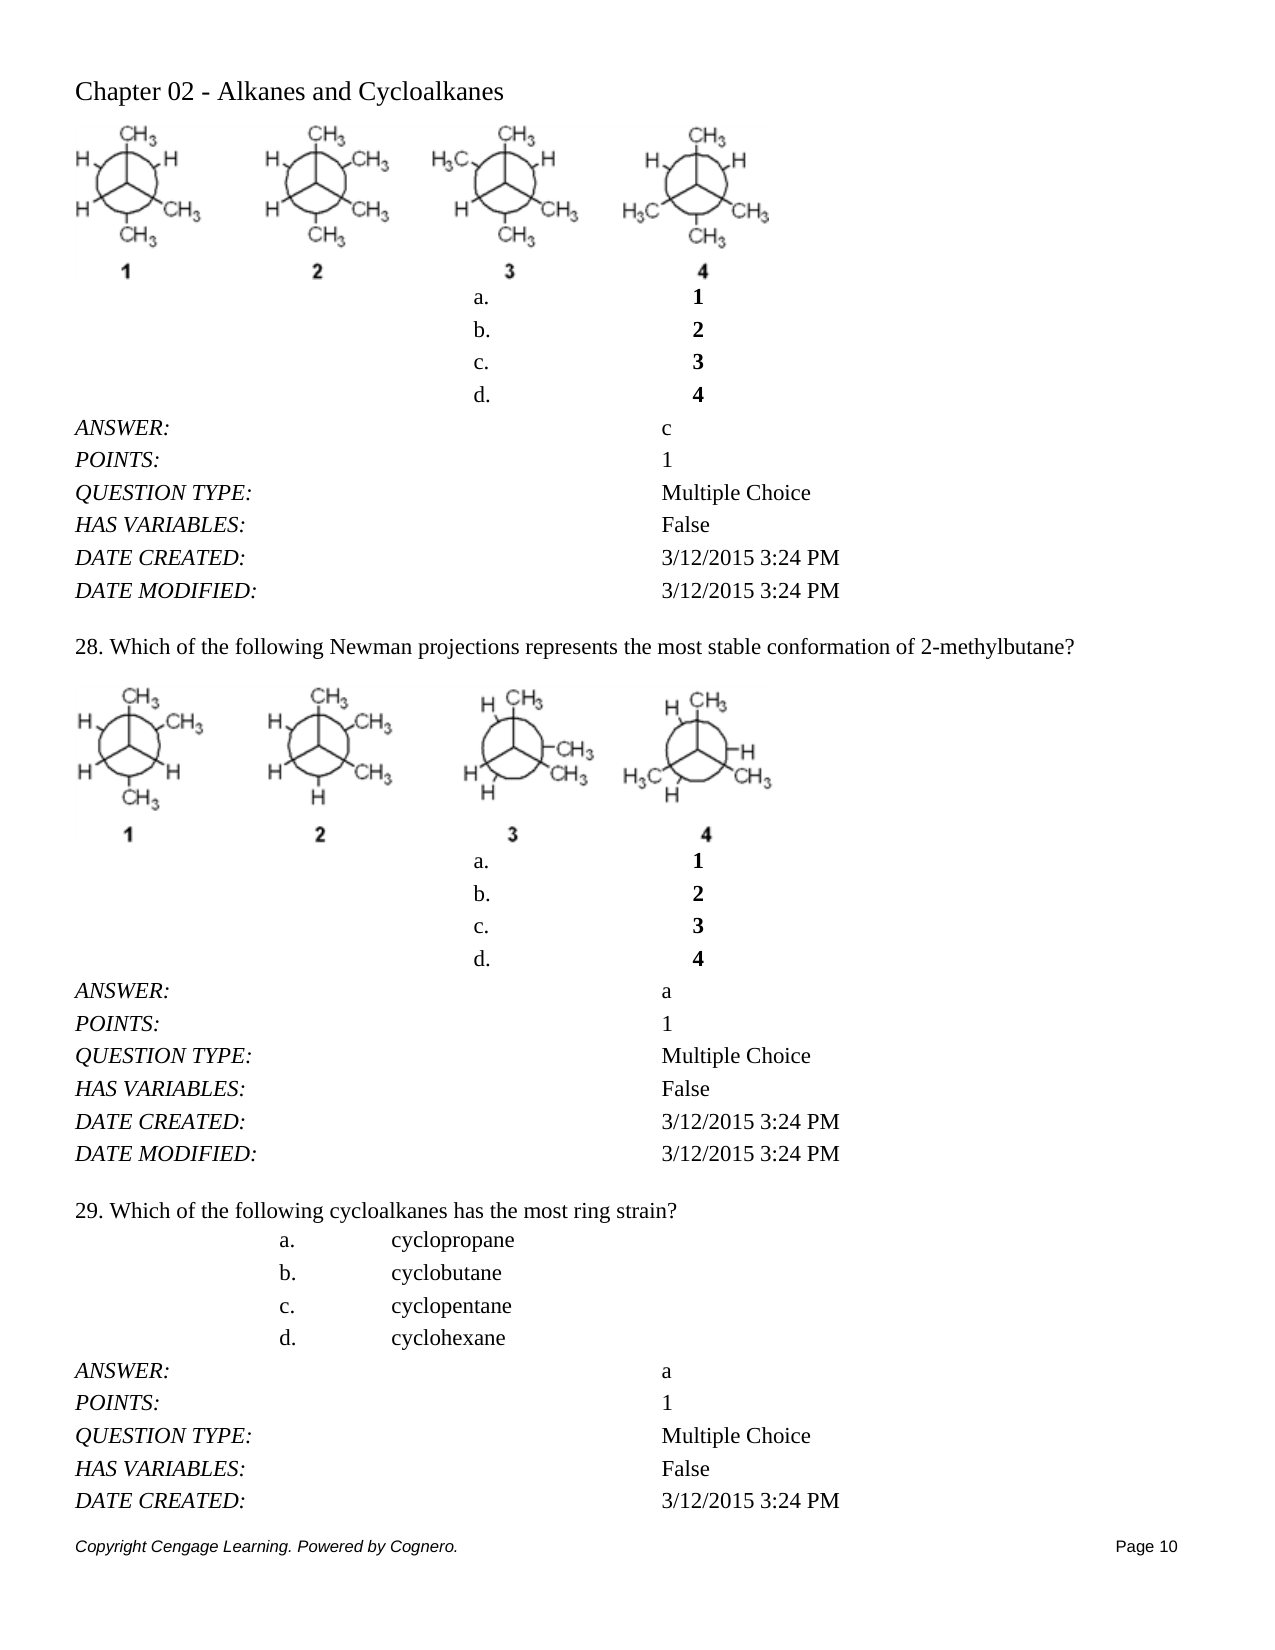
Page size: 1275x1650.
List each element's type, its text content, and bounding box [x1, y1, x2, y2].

table_header 28. Which of the following Newman projections represents the most stable conformation of 2-methylbutane? [75, 633, 1200, 1170]
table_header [75, 125, 1200, 606]
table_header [75, 1197, 1200, 1517]
picture [75, 125, 769, 280]
picture [75, 685, 774, 844]
